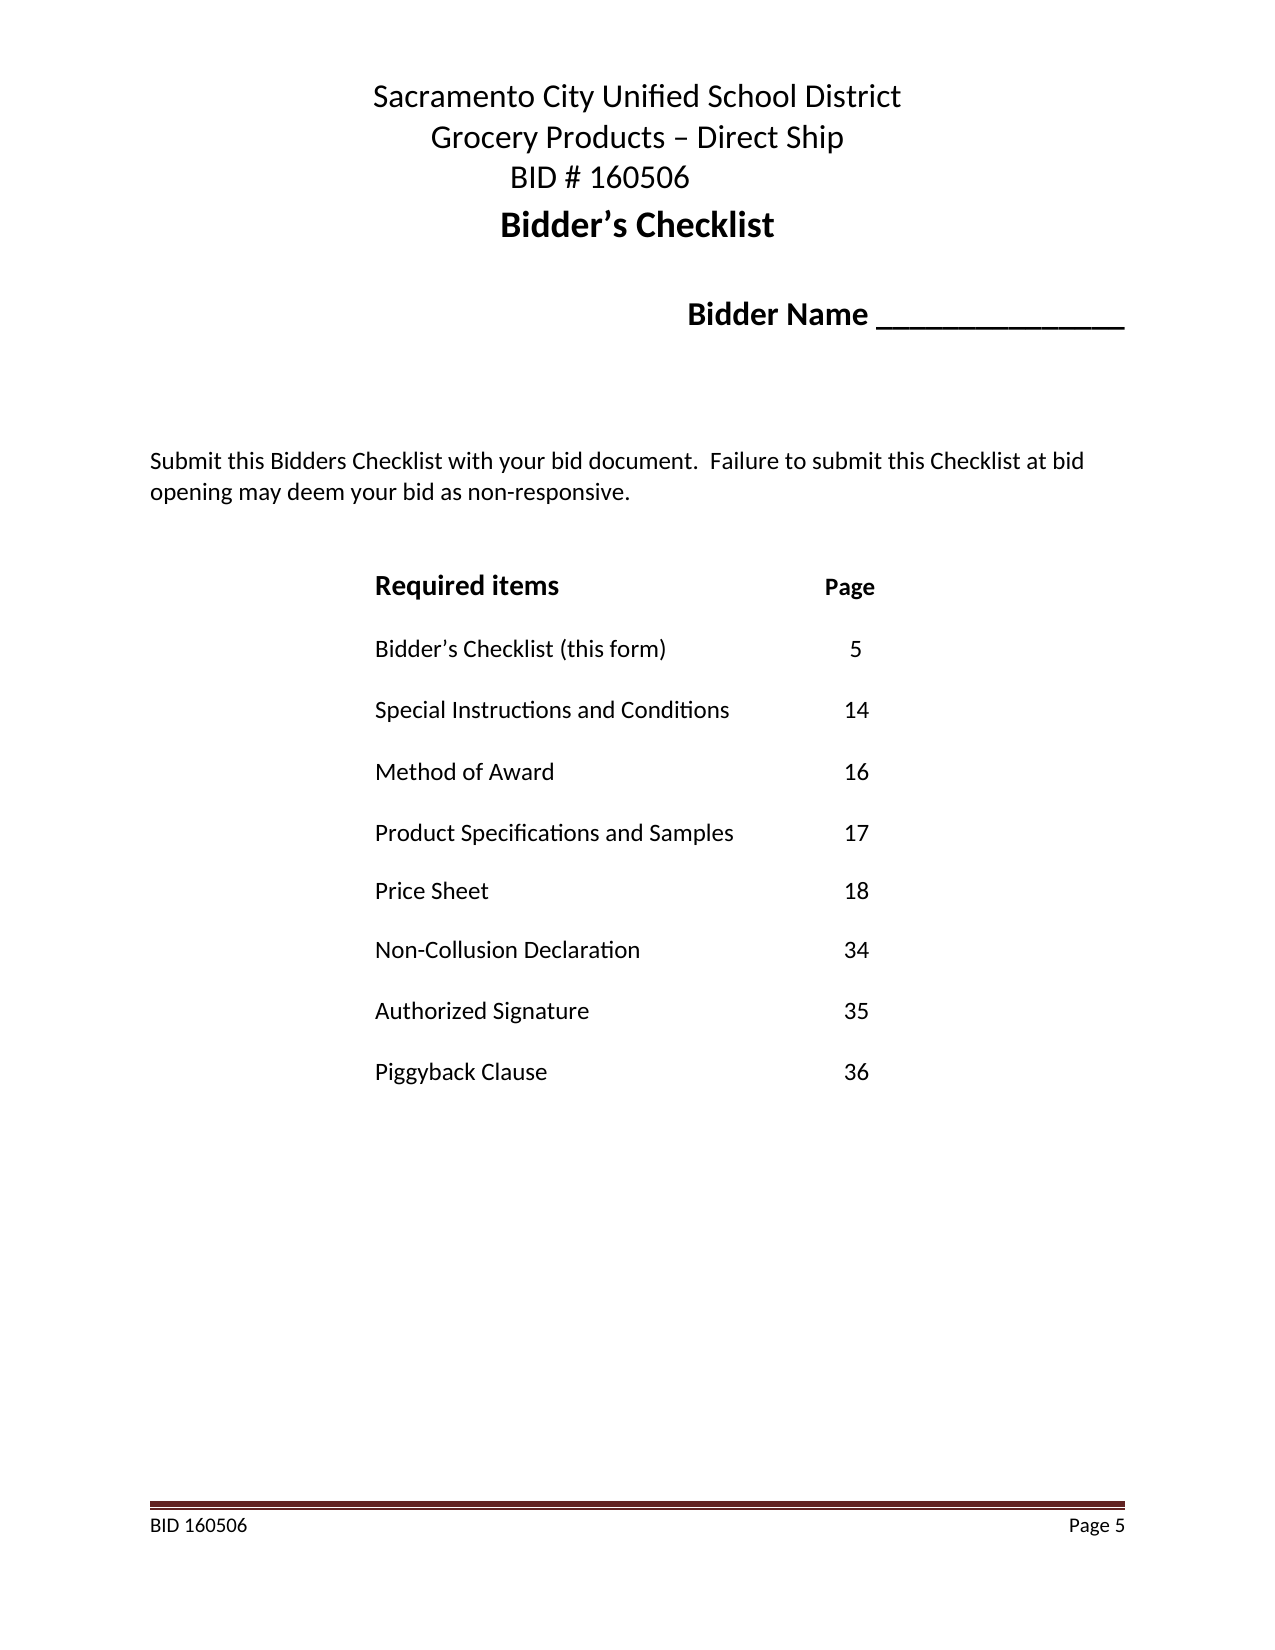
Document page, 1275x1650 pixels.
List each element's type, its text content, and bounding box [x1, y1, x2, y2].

text Product Specifications and Samples 17 [150, 817, 1125, 847]
text Authorized Signature 35 [300, 995, 1125, 1025]
text Submit this Bidders Checklist with your bid document. Failure to submit this Checklist at bid opening may deem your bid as non-responsive. [150, 445, 1125, 506]
text Bidder’s Checklist [150, 201, 1125, 247]
text Price Sheet 18 [150, 875, 1125, 906]
text Bidder Name _______________ [150, 293, 1125, 333]
text Piggyback Clause 36 [150, 1056, 1125, 1086]
text Bidder’s Checklist (this form) 5 [300, 634, 1125, 664]
text Special Instructions and Conditions 14 [150, 695, 1125, 725]
text Method of Award 16 [150, 756, 1125, 786]
text Required items Page [150, 567, 1125, 603]
text Non-Collusion Declaration 34 [300, 934, 1125, 964]
